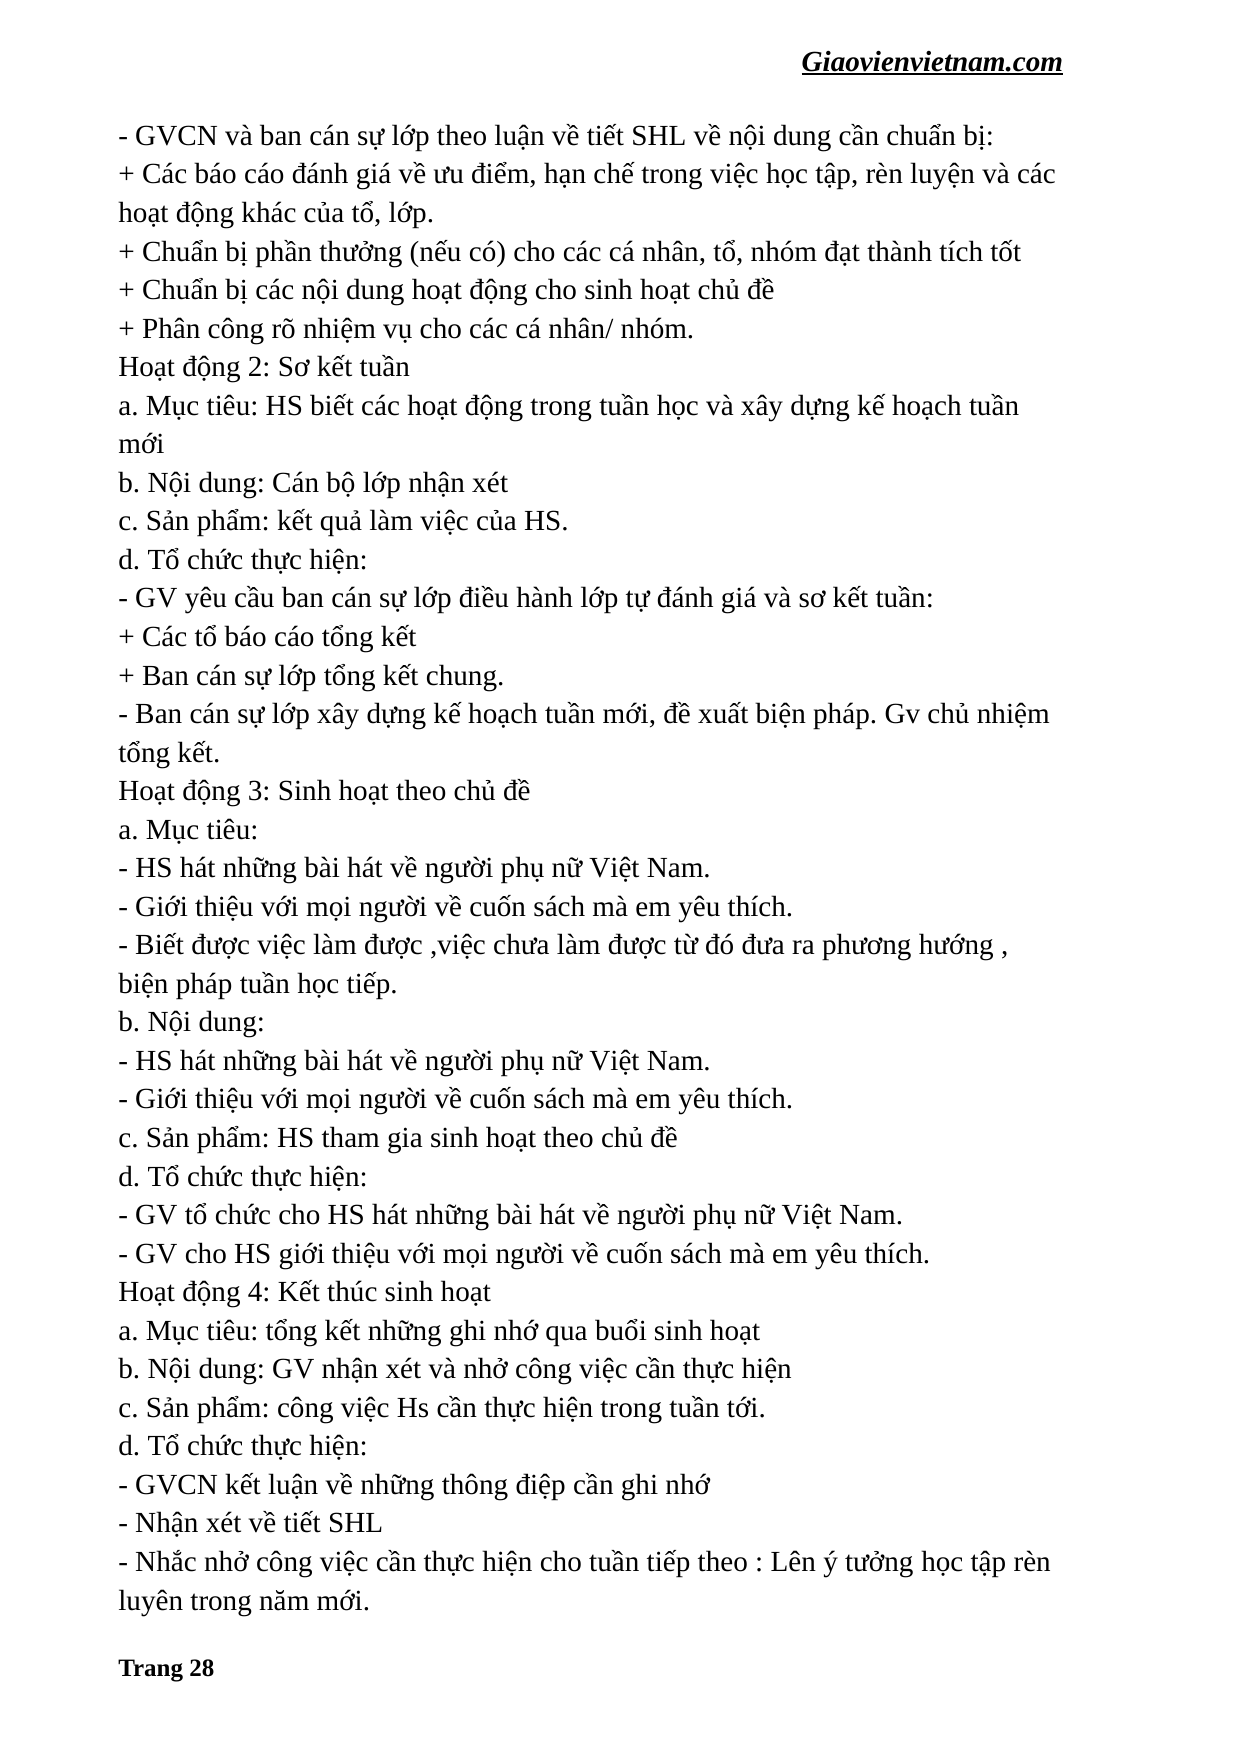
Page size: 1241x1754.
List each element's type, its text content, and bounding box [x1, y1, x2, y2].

text - GVCN kết luận về những thông điệp cần ghi nhớ [118, 1467, 1063, 1501]
text a. Mục tiêu: HS biết các hoạt động trong tuần học và xây dựng kế hoạch tuần mới [118, 388, 1063, 460]
text - Biết được việc làm được ,việc chưa làm được từ đó đưa ra phương hướng , biện pháp tuần học tiếp. [118, 927, 1063, 999]
text + Ban cán sự lớp tổng kết chung. [118, 658, 1063, 691]
text d. Tổ chức thực hiện: [118, 542, 1063, 576]
text - GV cho HS giới thiệu với mọi người về cuốn sách mà em yêu thích. [118, 1236, 1063, 1269]
text - HS hát những bài hát về người phụ nữ Việt Nam. [118, 850, 1063, 884]
text - Giới thiệu với mọi người về cuốn sách mà em yêu thích. [118, 889, 1063, 922]
text - Nhắc nhở công việc cần thực hiện cho tuần tiếp theo : Lên ý tưởng học tập rèn luyên trong năm mới. [118, 1544, 1063, 1616]
text + Chuẩn bị các nội dung hoạt động cho sinh hoạt chủ đề [118, 272, 1063, 306]
text - HS hát những bài hát về người phụ nữ Việt Nam. [118, 1043, 1063, 1077]
text c. Sản phẩm: công việc Hs cần thực hiện trong tuần tới. [118, 1390, 1063, 1423]
text - Ban cán sự lớp xây dựng kế hoạch tuần mới, đề xuất biện pháp. Gv chủ nhiệm tổng kết. [118, 696, 1063, 768]
text + Chuẩn bị phần thưởng (nếu có) cho các cá nhân, tổ, nhóm đạt thành tích tốt [118, 234, 1063, 267]
text c. Sản phẩm: kết quả làm việc của HS. [118, 503, 1063, 537]
text b. Nội dung: Cán bộ lớp nhận xét [118, 465, 1063, 498]
text - GV tổ chức cho HS hát những bài hát về người phụ nữ Việt Nam. [118, 1197, 1063, 1231]
text c. Sản phẩm: HS tham gia sinh hoạt theo chủ đề [118, 1120, 1063, 1154]
text - Nhận xét về tiết SHL [118, 1506, 1063, 1539]
text - GVCN và ban cán sự lớp theo luận về tiết SHL về nội dung cần chuẩn bị: [118, 118, 1063, 152]
text Hoạt động 2: Sơ kết tuần [118, 349, 1063, 383]
text b. Nội dung: [118, 1004, 1063, 1038]
text - Giới thiệu với mọi người về cuốn sách mà em yêu thích. [118, 1082, 1063, 1115]
text - GV yêu cầu ban cán sự lớp điều hành lớp tự đánh giá và sơ kết tuần: [118, 581, 1063, 614]
text b. Nội dung: GV nhận xét và nhở công việc cần thực hiện [118, 1351, 1063, 1385]
text + Các tổ báo cáo tổng kết [118, 619, 1063, 653]
text d. Tổ chức thực hiện: [118, 1428, 1063, 1462]
text + Các báo cáo đánh giá về ưu điểm, hạn chế trong việc học tập, rèn luyện và các hoạt động khác của tổ, lớp. [118, 157, 1063, 229]
text + Phân công rõ nhiệm vụ cho các cá nhân/ nhóm. [118, 311, 1063, 344]
text a. Mục tiêu: tổng kết những ghi nhớ qua buổi sinh hoạt [118, 1313, 1063, 1346]
text d. Tổ chức thực hiện: [118, 1159, 1063, 1192]
text a. Mục tiêu: [118, 812, 1063, 845]
text Hoạt động 3: Sinh hoạt theo chủ đề [118, 773, 1063, 807]
text Hoạt động 4: Kết thúc sinh hoạt [118, 1274, 1063, 1308]
